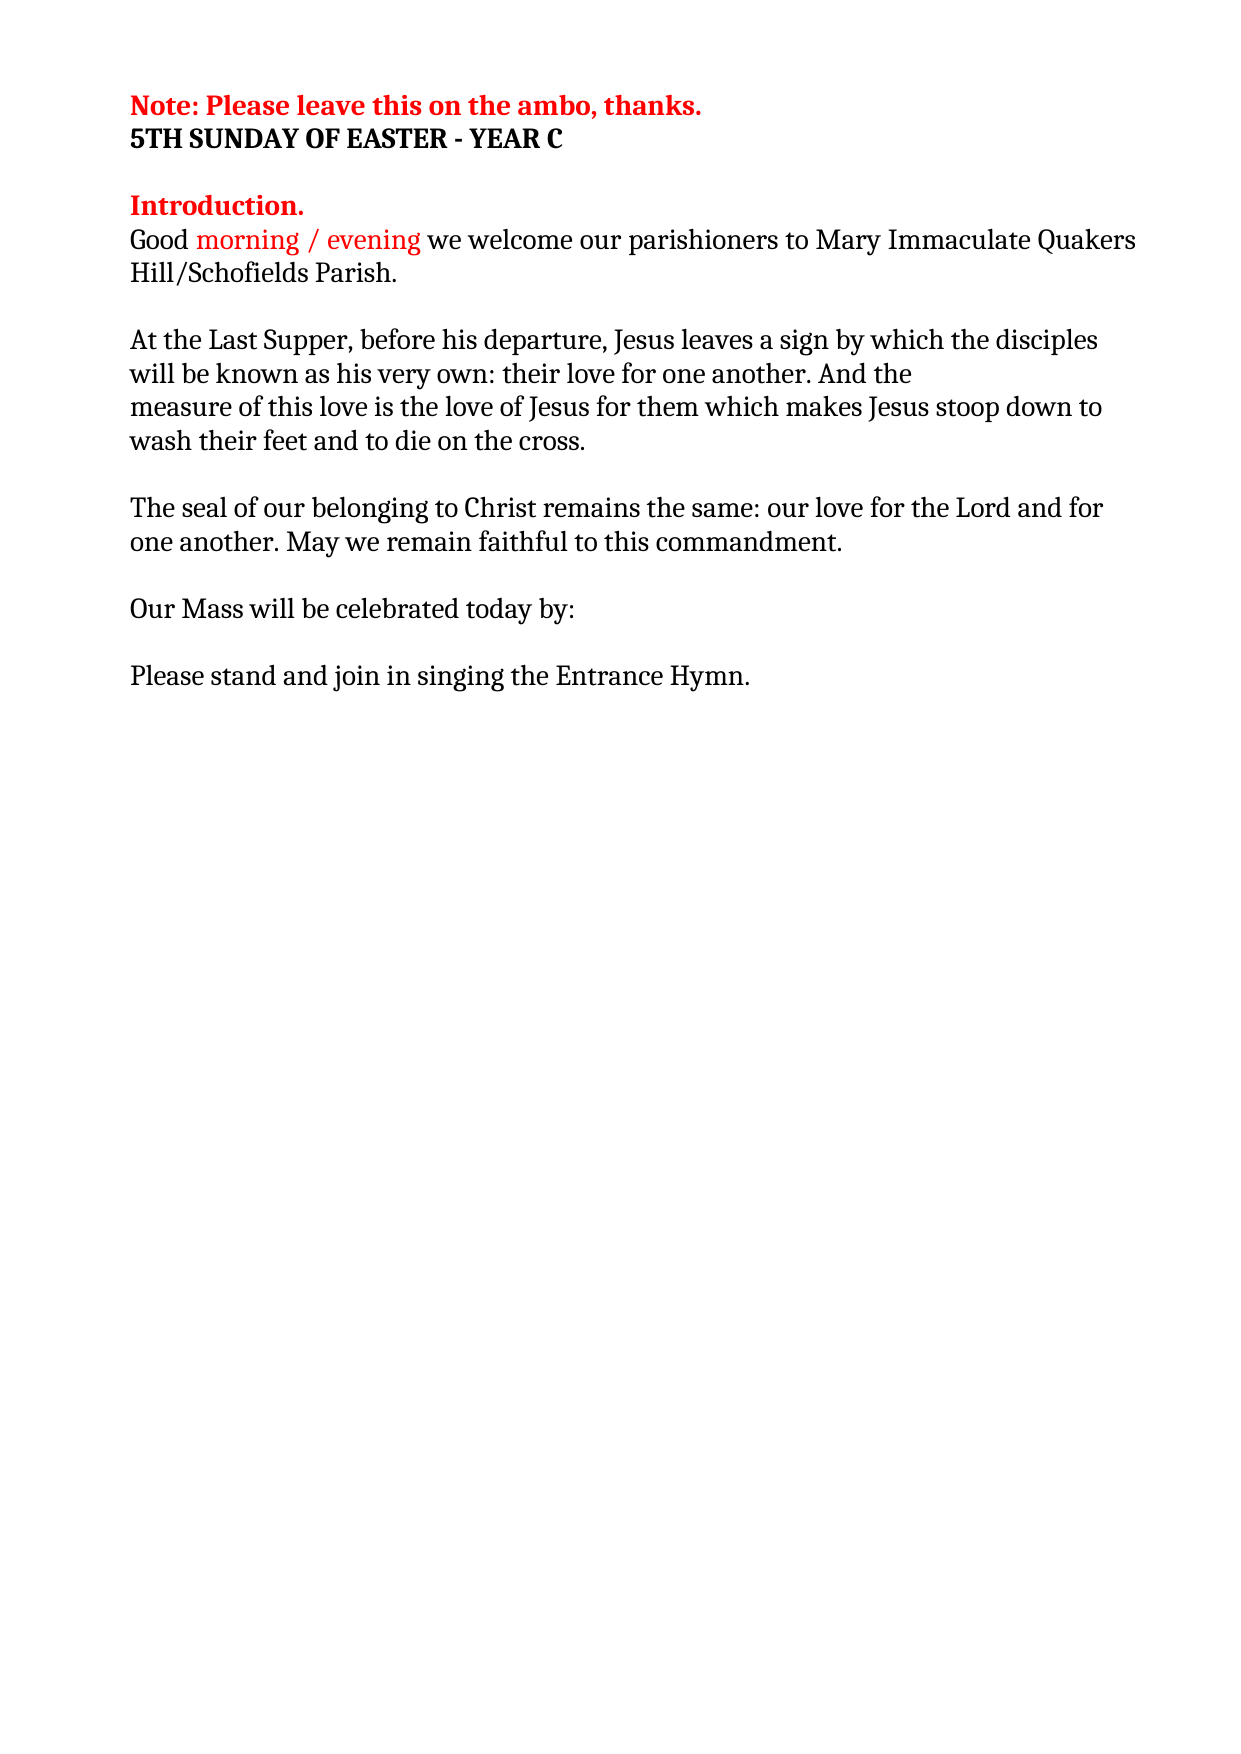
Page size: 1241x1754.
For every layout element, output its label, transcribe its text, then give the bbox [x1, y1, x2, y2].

text measure of this love is the love of Jesus for them which makes Jesus stoop down to wash their feet and to die on the cross. [130, 391, 1137, 458]
text Please stand and join in singing the Entrance Hymn. [130, 659, 1137, 692]
text Our Mass will be celebrated today by: [130, 592, 1137, 625]
text Note: Please leave this on the ambo, thanks. [130, 89, 1137, 122]
text At the Last Supper, before his departure, Jesus leaves a sign by which the disciples will be known as his very own: their love for one another. And the [130, 323, 1137, 391]
text 5TH SUNDAY OF EASTER - YEAR C [130, 122, 1137, 156]
text Introduction. [130, 189, 1137, 223]
text Good morning / evening we welcome our parishioners to Mary Immaculate Quakers Hill/Schofields Parish. [130, 223, 1137, 290]
text The seal of our belonging to Christ remains the same: our love for the Lord and for one another. May we remain faithful to this commandment. [130, 491, 1137, 558]
